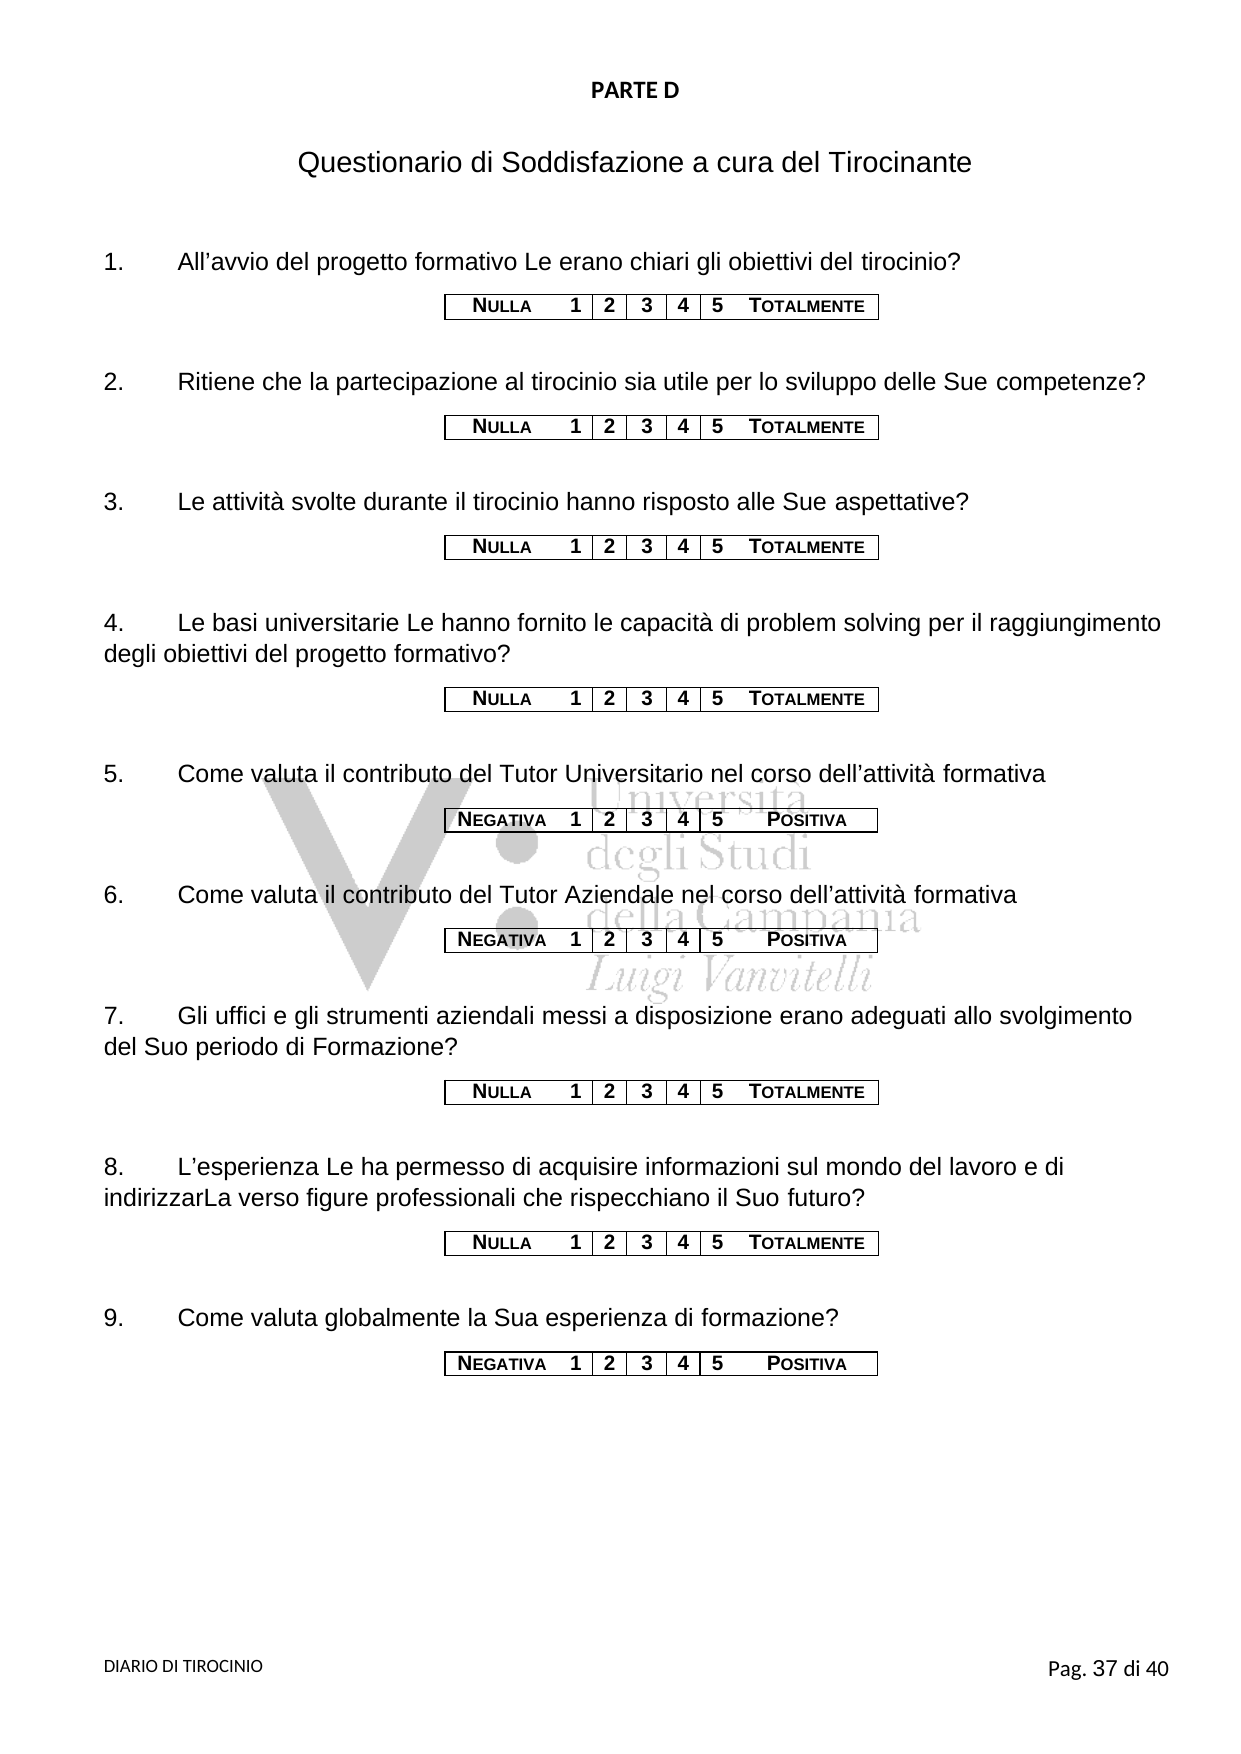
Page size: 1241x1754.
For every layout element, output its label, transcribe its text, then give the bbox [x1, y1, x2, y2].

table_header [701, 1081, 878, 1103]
list Come valuta globalmente la Sua esperienza di formazione? [103, 1303, 1182, 1332]
list Ritiene che la partecipazione al tirocinio sia utile per lo sviluppo delle Sue competenze? [103, 367, 1182, 396]
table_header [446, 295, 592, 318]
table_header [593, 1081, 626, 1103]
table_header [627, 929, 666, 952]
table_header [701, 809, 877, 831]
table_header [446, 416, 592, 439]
list All’avvio del progetto formativo Le erano chiari gli obiettivi del tirocinio? [103, 246, 1182, 275]
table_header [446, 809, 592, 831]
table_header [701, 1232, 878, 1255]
picture [261, 909, 922, 1001]
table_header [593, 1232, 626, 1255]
list Le basi universitarie Le hanno fornito le capacità di problem solving per il raggiungimento degli obiettivi del progetto formativo? [103, 608, 1167, 668]
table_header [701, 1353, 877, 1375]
list Le attività svolte durante il tirocinio hanno risposto alle Sue aspettative? [103, 487, 1182, 516]
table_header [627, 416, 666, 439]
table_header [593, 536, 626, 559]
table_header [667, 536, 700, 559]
list Come valuta il contributo del Tutor Universitario nel corso dell’attività formativa [103, 759, 1182, 788]
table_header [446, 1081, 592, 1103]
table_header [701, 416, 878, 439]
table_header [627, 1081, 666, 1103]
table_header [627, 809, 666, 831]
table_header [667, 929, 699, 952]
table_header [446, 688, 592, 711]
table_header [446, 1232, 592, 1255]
list Gli uffici e gli strumenti aziendali messi a disposizione erano adeguati allo svolgimento del Suo periodo di Formazione? [103, 1001, 1166, 1061]
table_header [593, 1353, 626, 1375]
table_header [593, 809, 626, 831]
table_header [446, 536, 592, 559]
picture [261, 788, 922, 880]
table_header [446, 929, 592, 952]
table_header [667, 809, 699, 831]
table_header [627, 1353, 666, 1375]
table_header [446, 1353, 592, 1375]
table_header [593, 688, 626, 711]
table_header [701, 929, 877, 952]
subtitle Questionario di Soddisfazione a cura del Tirocinante [295, 145, 975, 179]
list L’esperienza Le ha permesso di acquisire informazioni sul mondo del lavoro e di indirizzarLa verso figure professionali che rispecchiano il Suo futuro? [103, 1152, 1166, 1212]
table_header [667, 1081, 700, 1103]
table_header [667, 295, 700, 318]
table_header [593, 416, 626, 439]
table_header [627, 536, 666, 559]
list Come valuta il contributo del Tutor Aziendale nel corso dell’attività formativa [103, 880, 1182, 909]
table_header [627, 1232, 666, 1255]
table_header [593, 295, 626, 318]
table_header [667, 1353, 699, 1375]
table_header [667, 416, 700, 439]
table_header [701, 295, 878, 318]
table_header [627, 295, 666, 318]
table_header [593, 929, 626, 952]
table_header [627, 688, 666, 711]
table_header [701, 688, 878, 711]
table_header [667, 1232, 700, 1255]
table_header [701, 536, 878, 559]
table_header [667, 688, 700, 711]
